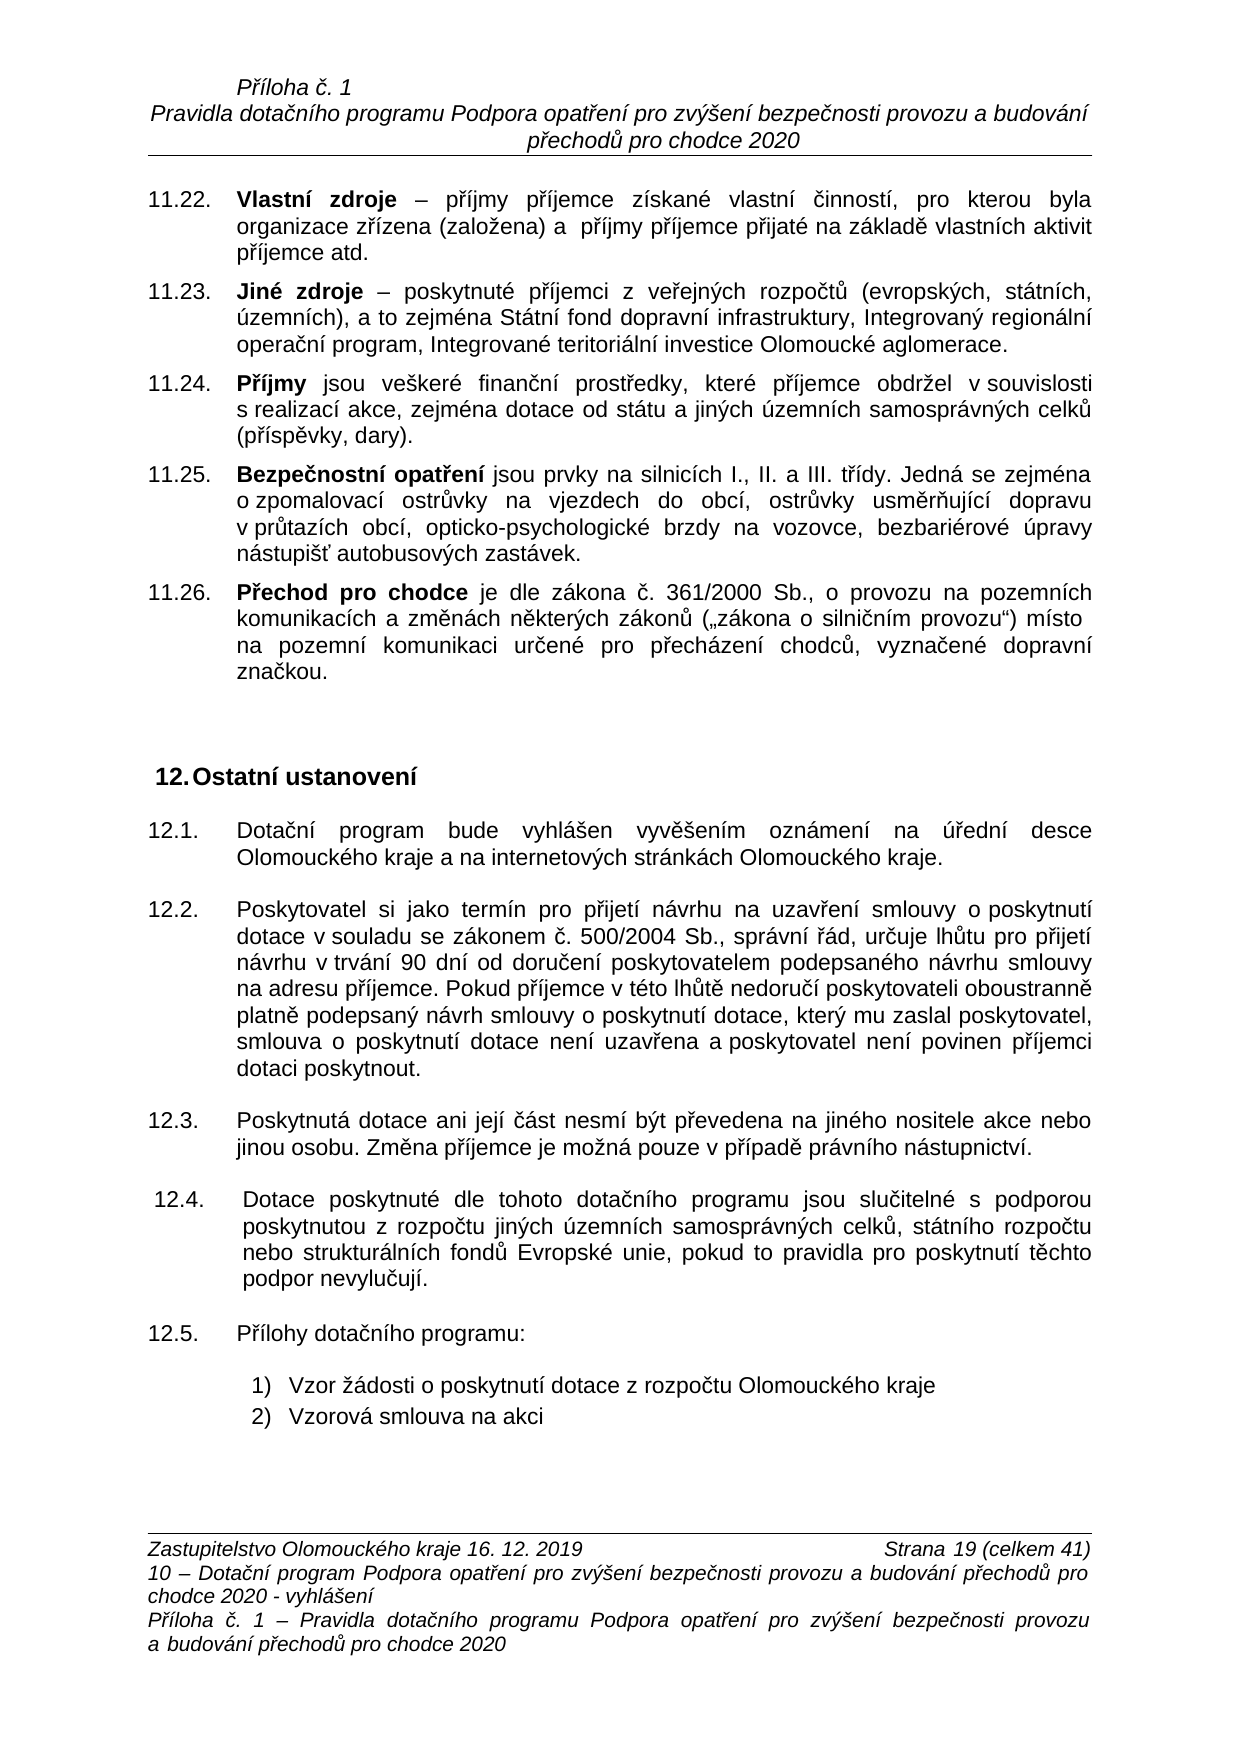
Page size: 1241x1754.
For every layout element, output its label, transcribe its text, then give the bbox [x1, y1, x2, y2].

list Dotační program bude vyhlášen vyvěšením oznámení na úřední desce Olomouckého kraje a na internetových stránkách Olomouckého kraje. [148, 817, 1092, 870]
list Přílohy dotačního programu: [148, 1320, 1092, 1346]
list Poskytnutá dotace ani její část nesmí být převedena na jiného nositele akce nebo jinou osobu. Změna příjemce je možná pouze v případě právního nástupnictví. [148, 1107, 1092, 1160]
list Vzorová smlouva na akci [251, 1403, 1092, 1429]
list Dotace poskytnuté dle tohoto dotačního programu jsou slučitelné s podporou poskytnutou z rozpočtu jiných územních samosprávných celků, státního rozpočtu nebo strukturálních fondů Evropské unie, pokud to pravidla pro poskytnutí těchto podpor nevylučují. [153, 1186, 1092, 1292]
list Bezpečnostní opatření jsou prvky na silnicích I., II. a III. třídy. Jedná se zejména o zpomalovací ostrůvky na vjezdech do obcí, ostrůvky usměrňující dopravu v průtazích obcí, opticko-psychologické brzdy na vozovce, bezbariérové úpravy nástupišť autobusových zastávek. [148, 461, 1092, 567]
list Vzor žádosti o poskytnutí dotace z rozpočtu Olomouckého kraje [251, 1372, 1092, 1399]
list Vlastní zdroje – příjmy příjemce získané vlastní činností, pro kterou byla organizace zřízena (založena) a příjmy příjemce přijaté na základě vlastních aktivit příjemce atd. [148, 186, 1092, 266]
list Přechod pro chodce je dle zákona č. 361/2000 Sb., o provozu na pozemních komunikacích a změnách některých zákonů („zákona o silničním provozu“) místo na pozemní komunikaci určené pro přecházení chodců, vyznačené dopravní značkou. [148, 579, 1092, 684]
list Ostatní ustanovení [155, 762, 1092, 791]
list Poskytovatel si jako termín pro přijetí návrhu na uzavření smlouvy o poskytnutí dotace v souladu se zákonem č. 500/2004 Sb., správní řád, určuje lhůtu pro přijetí návrhu v trvání 90 dní od doručení poskytovatelem podepsaného návrhu smlouvy na adresu příjemce. Pokud příjemce v této lhůtě nedoručí poskytovateli oboustranně platně podepsaný návrh smlouvy o poskytnutí dotace, který mu zaslal poskytovatel, smlouva o poskytnutí dotace není uzavřena a poskytovatel není povinen příjemci dotaci poskytnout. [148, 896, 1092, 1081]
list Jiné zdroje – poskytnuté příjemci z veřejných rozpočtů (evropských, státních, územních), a to zejména Státní fond dopravní infrastruktury, Integrovaný regionální operační program, Integrované teritoriální investice Olomoucké aglomerace. [148, 278, 1092, 357]
list Příjmy jsou veškeré finanční prostředky, které příjemce obdržel v souvislosti s realizací akce, zejména dotace od státu a jiných územních samosprávných celků (příspěvky, dary). [148, 369, 1092, 449]
